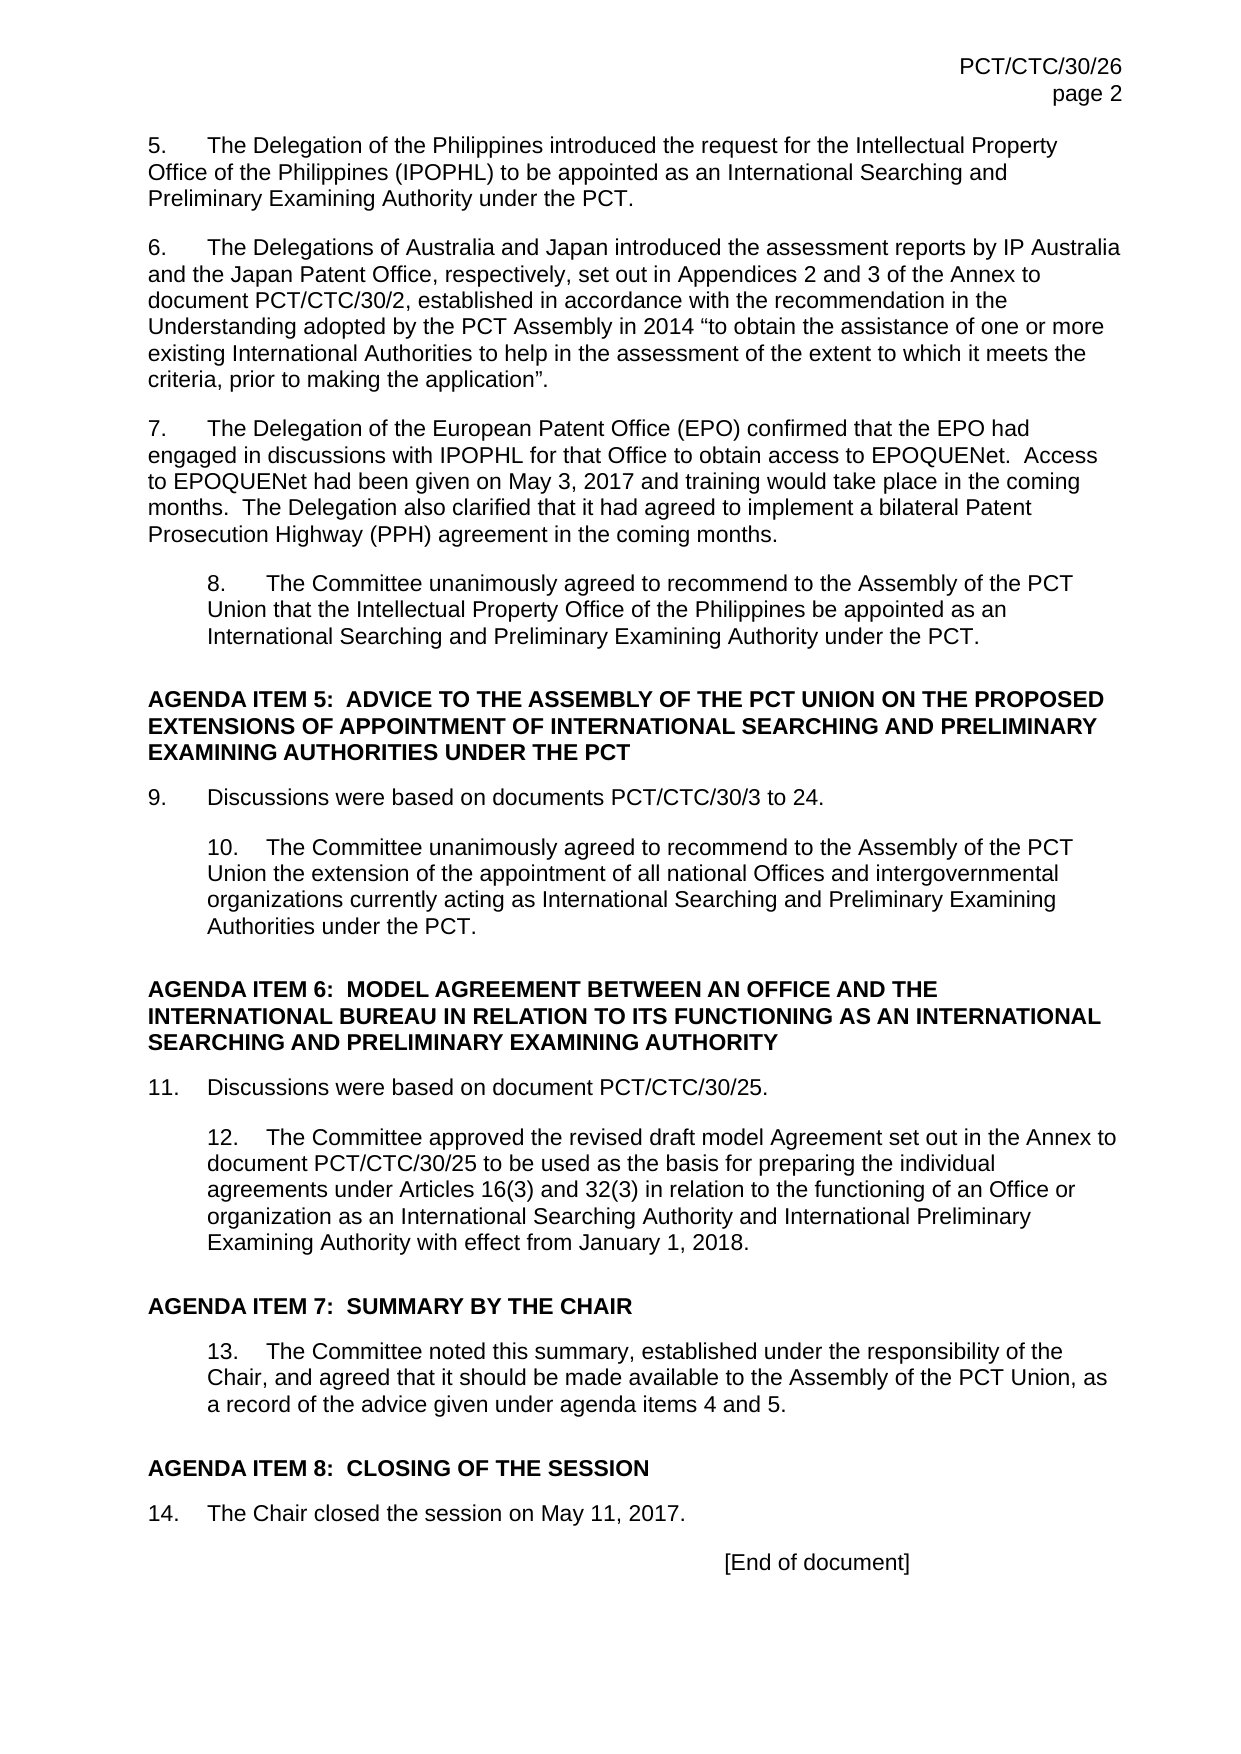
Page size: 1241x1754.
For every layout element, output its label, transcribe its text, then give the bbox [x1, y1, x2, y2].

text The Committee noted this summary, established under the responsibility of the Chair, and agreed that it should be made available to the Assembly of the PCT Union, as a record of the advice given under agenda items 4 and 5. [207, 1338, 1122, 1417]
subtitle Agenda Item 6: Model Agreement between an Office and the International Bureau in Relation to its Functioning as an International Searching and Preliminary Examining Authority [148, 976, 1122, 1056]
text The Delegation of the Philippines introduced the request for the Intellectual Property Office of the Philippines (IPOPHL) to be appointed as an International Searching and Preliminary Examining Authority under the PCT. [148, 132, 1122, 211]
subtitle Agenda Item 5: Advice to the Assembly of the PCT Union on the Proposed Extensions of Appointment of International Searching and Preliminary Examining Authorities Under the PCT [148, 686, 1122, 766]
text The Delegations of Australia and Japan introduced the assessment reports by IP Australia and the Japan Patent Office, respectively, set out in Appendices 2 and 3 of the Annex to document PCT/CTC/30/2, established in accordance with the recommendation in the Understanding adopted by the PCT Assembly in 2014 “to obtain the assistance of one or more existing International Authorities to help in the assessment of the extent to which it meets the criteria, prior to making the application”. [148, 234, 1122, 392]
text The Committee approved the revised draft model Agreement set out in the Annex to document PCT/CTC/30/25 to be used as the basis for preparing the individual agreements under Articles 16(3) and 32(3) in relation to the functioning of an Office or organization as an International Searching Authority and International Preliminary Examining Authority with effect from January 1, 2018. [207, 1123, 1122, 1255]
text The Chair closed the session on May 11, 2017. [148, 1499, 1122, 1526]
text Discussions were based on document PCT/CTC/30/25. [148, 1074, 1122, 1101]
text The Delegation of the European Patent Office (EPO) confirmed that the EPO had engaged in discussions with IPOPHL for that Office to obtain access to EPOQUENet. Access to EPOQUENet had been given on May 3, 2017 and training would take place in the coming months. The Delegation also clarified that it had agreed to implement a bilateral Patent Prosecution Highway (PPH) agreement in the coming months. [148, 415, 1122, 547]
text The Committee unanimously agreed to recommend to the Assembly of the PCT Union that the Intellectual Property Office of the Philippines be appointed as an International Searching and Preliminary Examining Authority under the PCT. [207, 570, 1122, 649]
subtitle Agenda Item 8: Closing of the Session [148, 1454, 1122, 1481]
text Discussions were based on documents PCT/CTC/30/3 to 24. [148, 784, 1122, 811]
text [End of document] [724, 1549, 1122, 1575]
subtitle Agenda Item 7: Summary by the Chair [148, 1293, 1122, 1319]
text The Committee unanimously agreed to recommend to the Assembly of the PCT Union the extension of the appointment of all national Offices and intergovernmental organizations currently acting as International Searching and Preliminary Examining Authorities under the PCT. [207, 833, 1122, 939]
